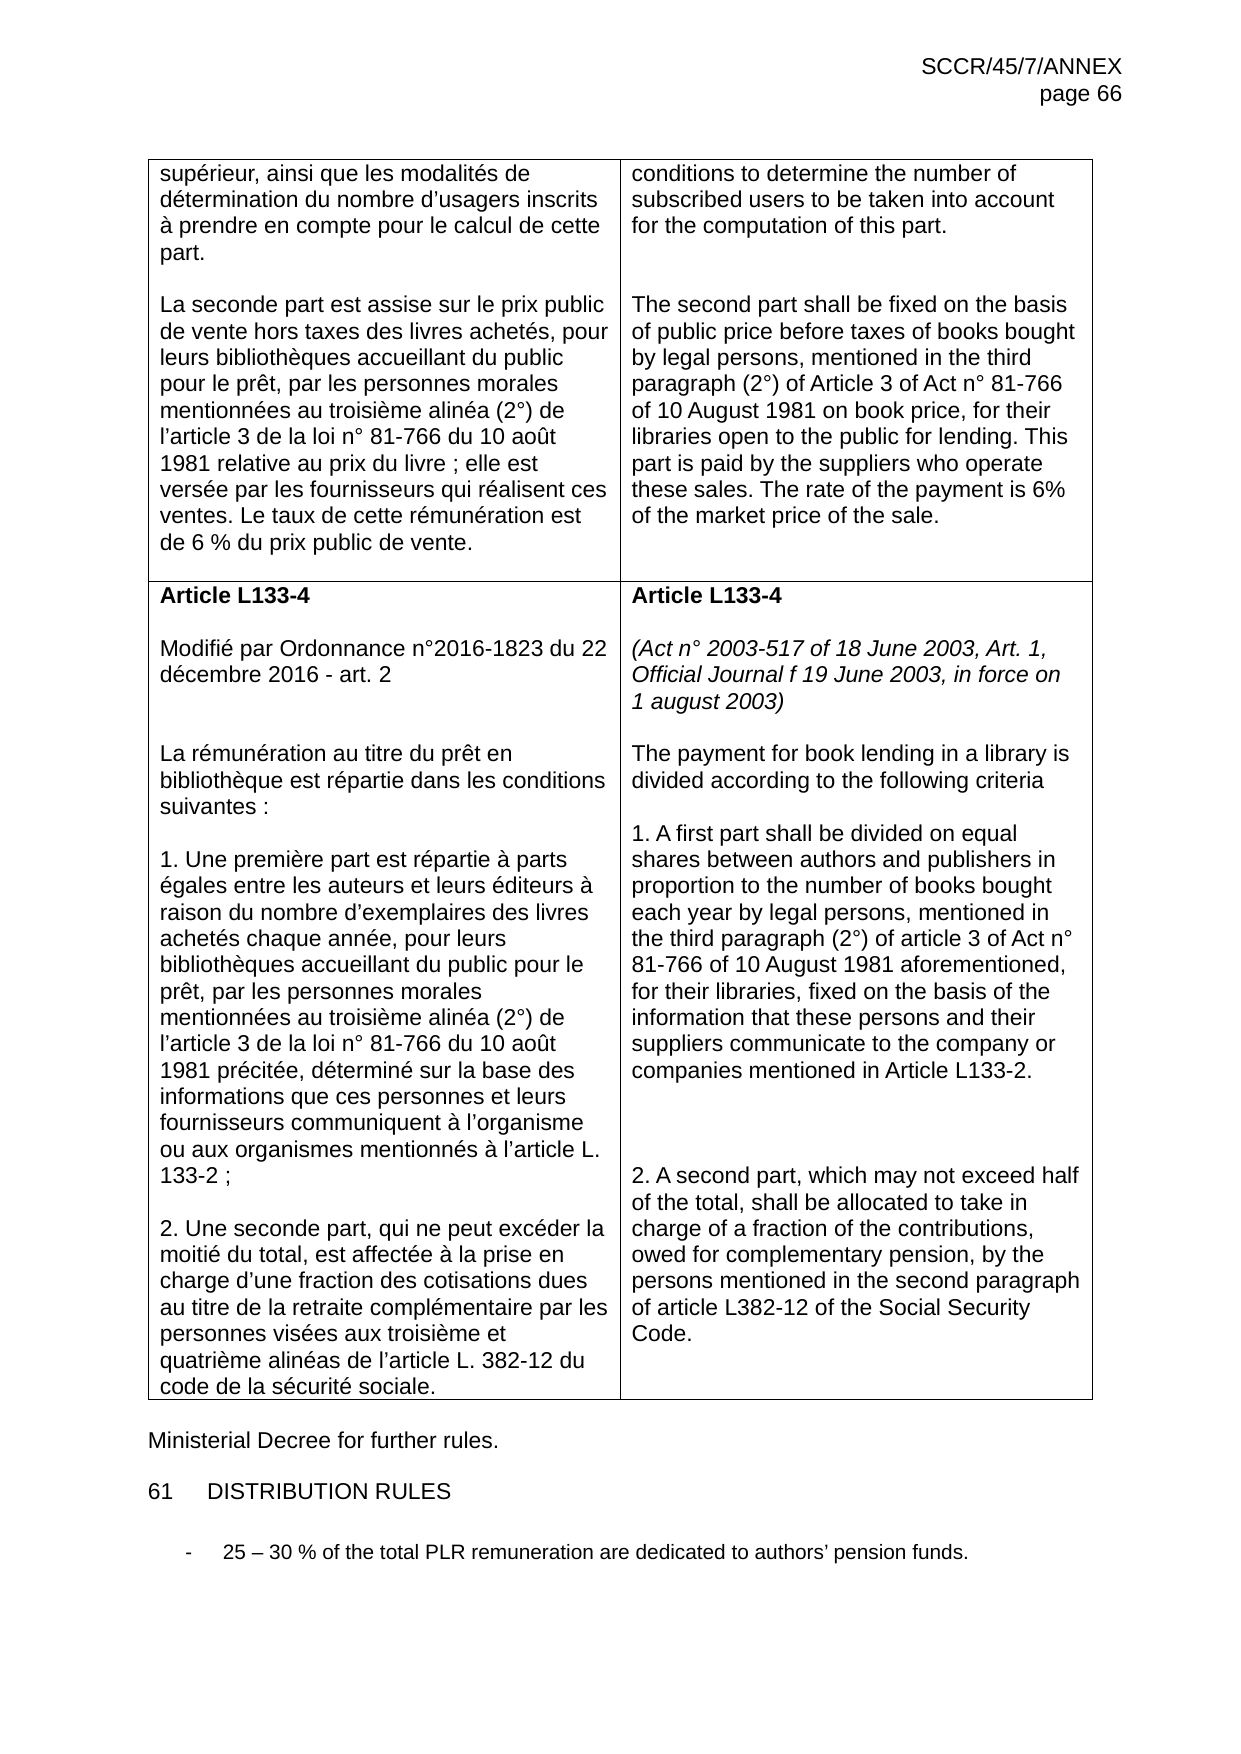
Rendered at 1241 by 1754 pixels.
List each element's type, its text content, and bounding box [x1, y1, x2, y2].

table_cell Article L133-4 (Act n° 2003-517 of 18 June 2003, Art. 1, Official Journal f 19 June 2003, in force on 1 august 2003) The payment for book lending in a library is divided according to the following criteria 1. A first part shall be divided on equal shares between authors and publishers in proportion to the number of books bought each year by legal persons, mentioned in the third paragraph (2°) of article 3 of Act n° 81-766 of 10 August 1981 aforementioned, for their libraries, fixed on the basis of the information that these persons and their suppliers communicate to the company or companies mentioned in Article L133-2. 2. A second part, which may not exceed half of the total, shall be allocated to take in charge of a fraction of the contributions, owed for complementary pension, by the persons mentioned in the second paragraph of article L382-12 of the Social Security Code. [621, 582, 1092, 1399]
list 25 – 30 % of the total PLR remuneration are dedicated to authors’ pension funds. [185, 1537, 1122, 1565]
table_cell Article L133-4 Modifié par Ordonnance n°2016-1823 du 22 décembre 2016 - art. 2 La rémunération au titre du prêt en bibliothèque est répartie dans les conditions suivantes : 1. Une première part est répartie à parts égales entre les auteurs et leurs éditeurs à raison du nombre d’exemplaires des livres achetés chaque année, pour leurs bibliothèques accueillant du public pour le prêt, par les personnes morales mentionnées au troisième alinéa (2°) de l’article 3 de la loi n° 81-766 du 10 août 1981 précitée, déterminé sur la base des informations que ces personnes et leurs fournisseurs communiquent à l’organisme ou aux organismes mentionnés à l’article L. 133-2 ; 2. Une seconde part, qui ne peut excéder la moitié du total, est affectée à la prise en charge d’une fraction des cotisations dues au titre de la retraite complémentaire par les personnes visées aux troisième et quatrième alinéas de l’article L. 382-12 du code de la sécurité sociale. [149, 582, 620, 1399]
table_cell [621, 160, 1092, 581]
subtitle Distribution Rules [148, 1478, 1122, 1504]
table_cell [149, 160, 620, 581]
text Ministerial Decree for further rules. [148, 1427, 1122, 1453]
